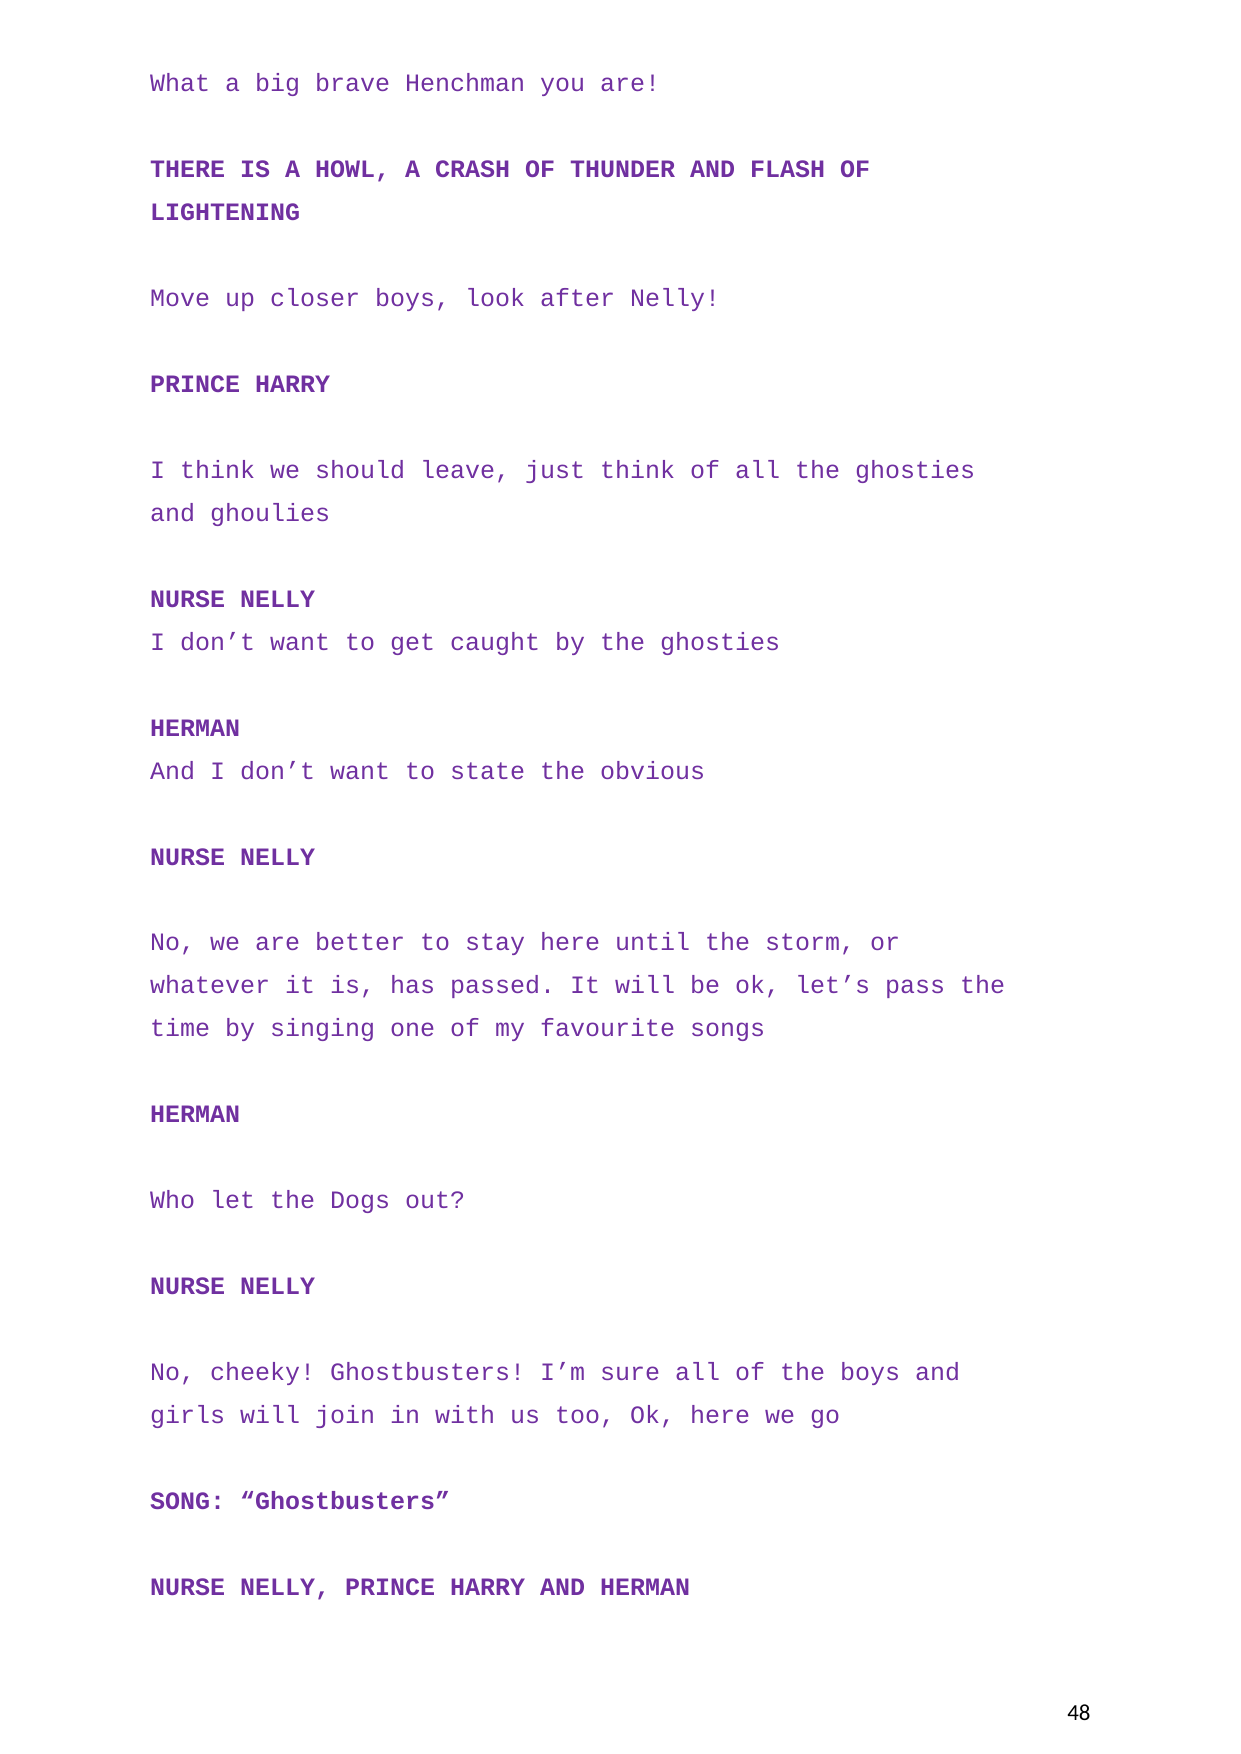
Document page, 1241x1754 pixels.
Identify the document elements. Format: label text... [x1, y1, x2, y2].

text PRINCE HARRY [150, 371, 1030, 399]
text And I don’t want to state the obvious [150, 758, 1030, 787]
text I think we should leave, just think of all the ghosties and ghoulies [150, 414, 1030, 529]
text SONG: “Ghostbusters” [150, 1488, 1030, 1517]
text HERMAN [150, 1102, 1030, 1173]
text THERE IS A HOWL, A CRASH OF THUNDER AND FLASH OF LIGHTENING [150, 156, 1030, 227]
text NURSE NELLY [150, 844, 1030, 915]
text NURSE NELLY I don’t want to get caught by the ghosties [150, 586, 1030, 658]
text Move up closer boys, look after Nelly! [150, 285, 1030, 313]
text NURSE NELLY [150, 1273, 1030, 1302]
text What a big brave Henchman you are! [150, 70, 1030, 98]
text No, cheeky! Ghostbusters! I’m sure all of the boys and girls will join in with us too, Ok, here we go [150, 1359, 1030, 1431]
text Who let the Dogs out? [150, 1187, 1030, 1216]
text HERMAN [150, 715, 1030, 744]
text NURSE NELLY, PRINCE HARRY AND HERMAN [150, 1574, 1030, 1603]
text No, we are better to stay here until the storm, or whatever it is, has passed. It will be ok, let’s pass the time by singing one of my favourite songs [150, 930, 1030, 1044]
